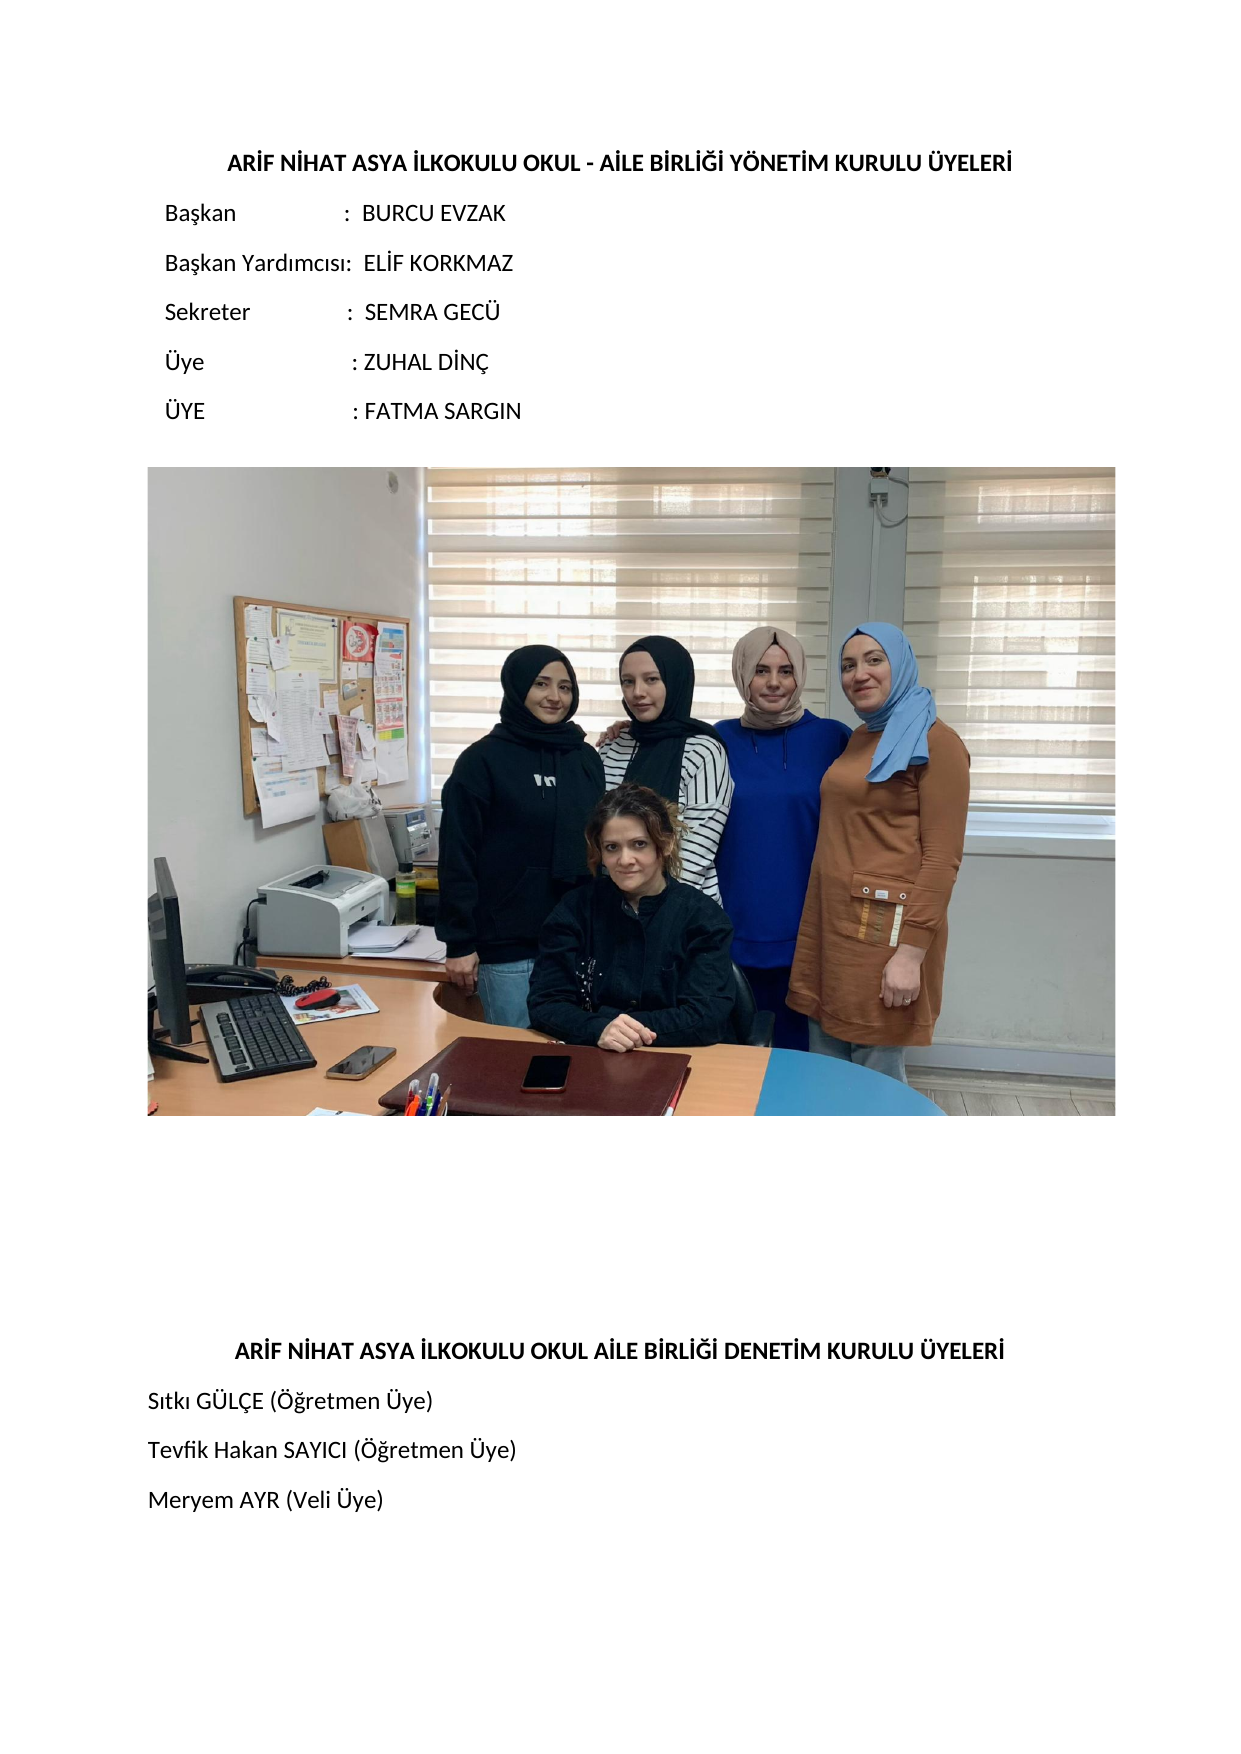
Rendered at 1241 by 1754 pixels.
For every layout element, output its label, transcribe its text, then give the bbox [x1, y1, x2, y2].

text Başkan Yardımcısı: ELİF KORKMAZ [148, 247, 1093, 277]
text ARİF NİHAT ASYA İLKOKULU OKUL AİLE BİRLİĞİ DENETİM KURULU ÜYELERİ [148, 1335, 1093, 1366]
text ÜYE : FATMA SARGIN [148, 396, 1093, 426]
text ARİF NİHAT ASYA İLKOKULU OKUL - AİLE BİRLİĞİ YÖNETİM KURULU ÜYELERİ [148, 148, 1093, 178]
text Sekreter : SEMRA GECÜ [148, 296, 1093, 327]
text Meryem AYR (Veli Üye) [148, 1484, 1093, 1514]
text Başkan : BURCU EVZAK [148, 197, 1093, 228]
text Sıtkı GÜLÇE (Öğretmen Üye) [148, 1385, 1093, 1415]
picture [147, 467, 1116, 1116]
text Üye : ZUHAL DİNÇ [148, 346, 1093, 376]
text Tevfik Hakan SAYICI (Öğretmen Üye) [148, 1434, 1093, 1465]
